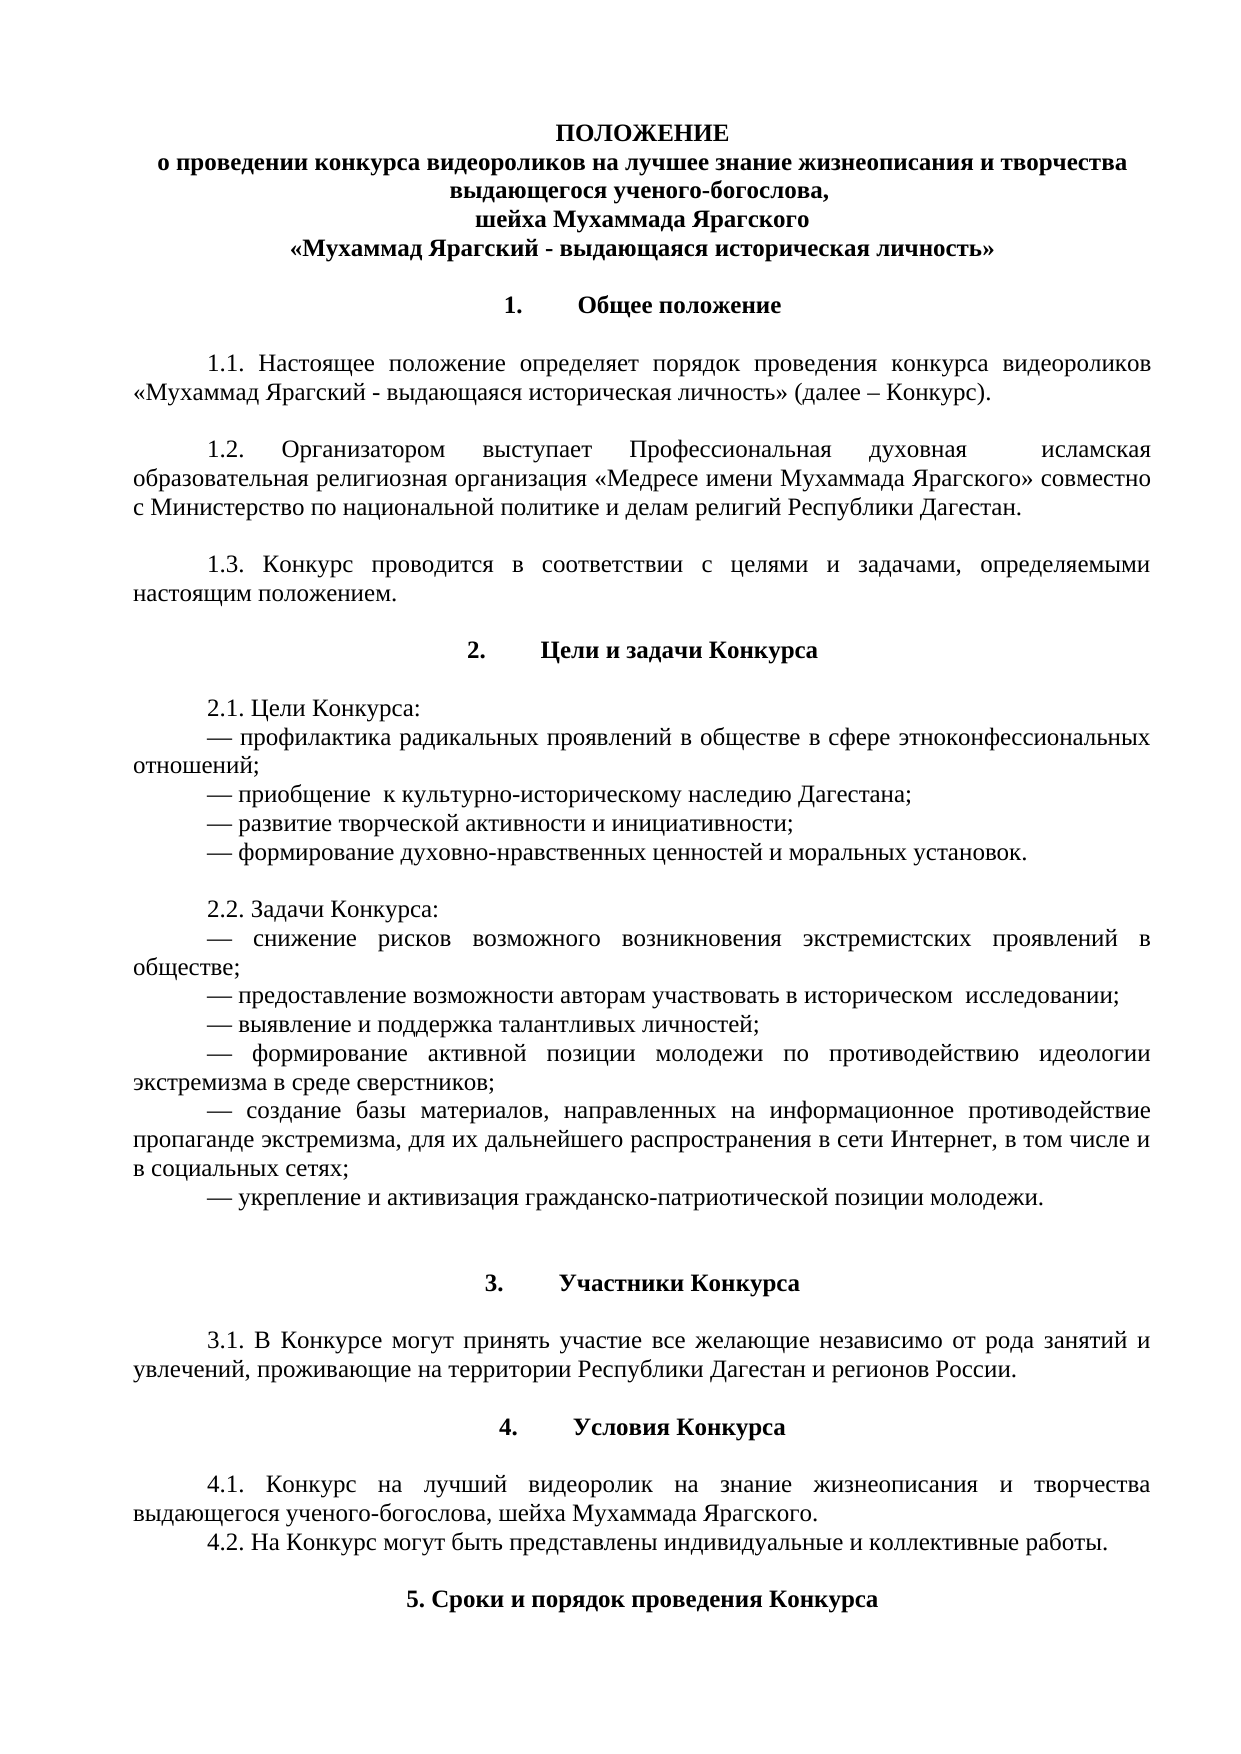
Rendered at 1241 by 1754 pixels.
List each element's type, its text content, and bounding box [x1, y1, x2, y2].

text — укрепление и активизация гражданско-патриотической позиции молодежи. [133, 1182, 1152, 1211]
text 4.2. На Конкурс могут быть представлены индивидуальные и коллективные работы. [133, 1527, 1152, 1556]
list Цели и задачи Конкурса [133, 636, 1152, 664]
text 4.1. Конкурс на лучший видеоролик на знание жизнеописания и творчества выдающегося ученого-богослова, шейха Мухаммада Ярагского. [133, 1469, 1152, 1527]
text — создание базы материалов, направленных на информационное противодействие пропаганде экстремизма, для их дальнейшего распространения в сети Интернет, в том числе и в социальных сетях; [133, 1096, 1152, 1182]
text 2.1. Цели Конкурса: [133, 693, 1152, 722]
text 3.1. В Конкурсе могут принять участие все желающие независимо от рода занятий и увлечений, проживающие на территории Республики Дагестан и регионов России. [133, 1326, 1152, 1383]
text — приобщение к культурно-историческому наследию Дагестана; [133, 779, 1152, 808]
text «Мухаммад Ярагский - выдающаяся историческая личность» [133, 233, 1152, 262]
text — выявление и поддержка талантливых личностей; [133, 1009, 1152, 1038]
list Общее положение [133, 291, 1152, 319]
text 2.2. Задачи Конкурса: [133, 894, 1152, 923]
text — профилактика радикальных проявлений в обществе в сфере этноконфессиональных отношений; [133, 722, 1152, 779]
text 4. Условия Конкурса [133, 1412, 1152, 1441]
text 1.1. Настоящее положение определяет порядок проведения конкурса видеороликов «Мухаммад Ярагский - выдающаяся историческая личность» (далее – Конкурс). [133, 348, 1152, 406]
text о проведении конкурса видеороликов на лучшее знание жизнеописания и творчества выдающегося ученого-богослова, шейха Мухаммада Ярагского [133, 147, 1152, 233]
text 1.3. Конкурс проводится в соответствии с целями и задачами, определяемыми настоящим положением. [133, 549, 1152, 607]
text — формирование активной позиции молодежи по противодействию идеологии экстремизма в среде сверстников; [133, 1038, 1152, 1096]
text 1.2. Организатором выступает Профессиональная духовная исламская образовательная религиозная организация «Медресе имени Мухаммада Ярагского» совместно с Министерство по национальной политике и делам религий Республики Дагестан. [133, 434, 1152, 521]
text 5. Сроки и порядок проведения Конкурса [133, 1584, 1152, 1613]
text — снижение рисков возможного возникновения экстремистских проявлений в обществе; [133, 923, 1152, 981]
text ПОЛОЖЕНИЕ [133, 118, 1152, 147]
text — развитие творческой активности и инициативности; [133, 808, 1152, 837]
text — предоставление возможности авторам участвовать в историческом исследовании; [133, 981, 1152, 1009]
text 3. Участники Конкурса [133, 1268, 1152, 1297]
text — формирование духовно-нравственных ценностей и моральных установок. [133, 837, 1152, 866]
